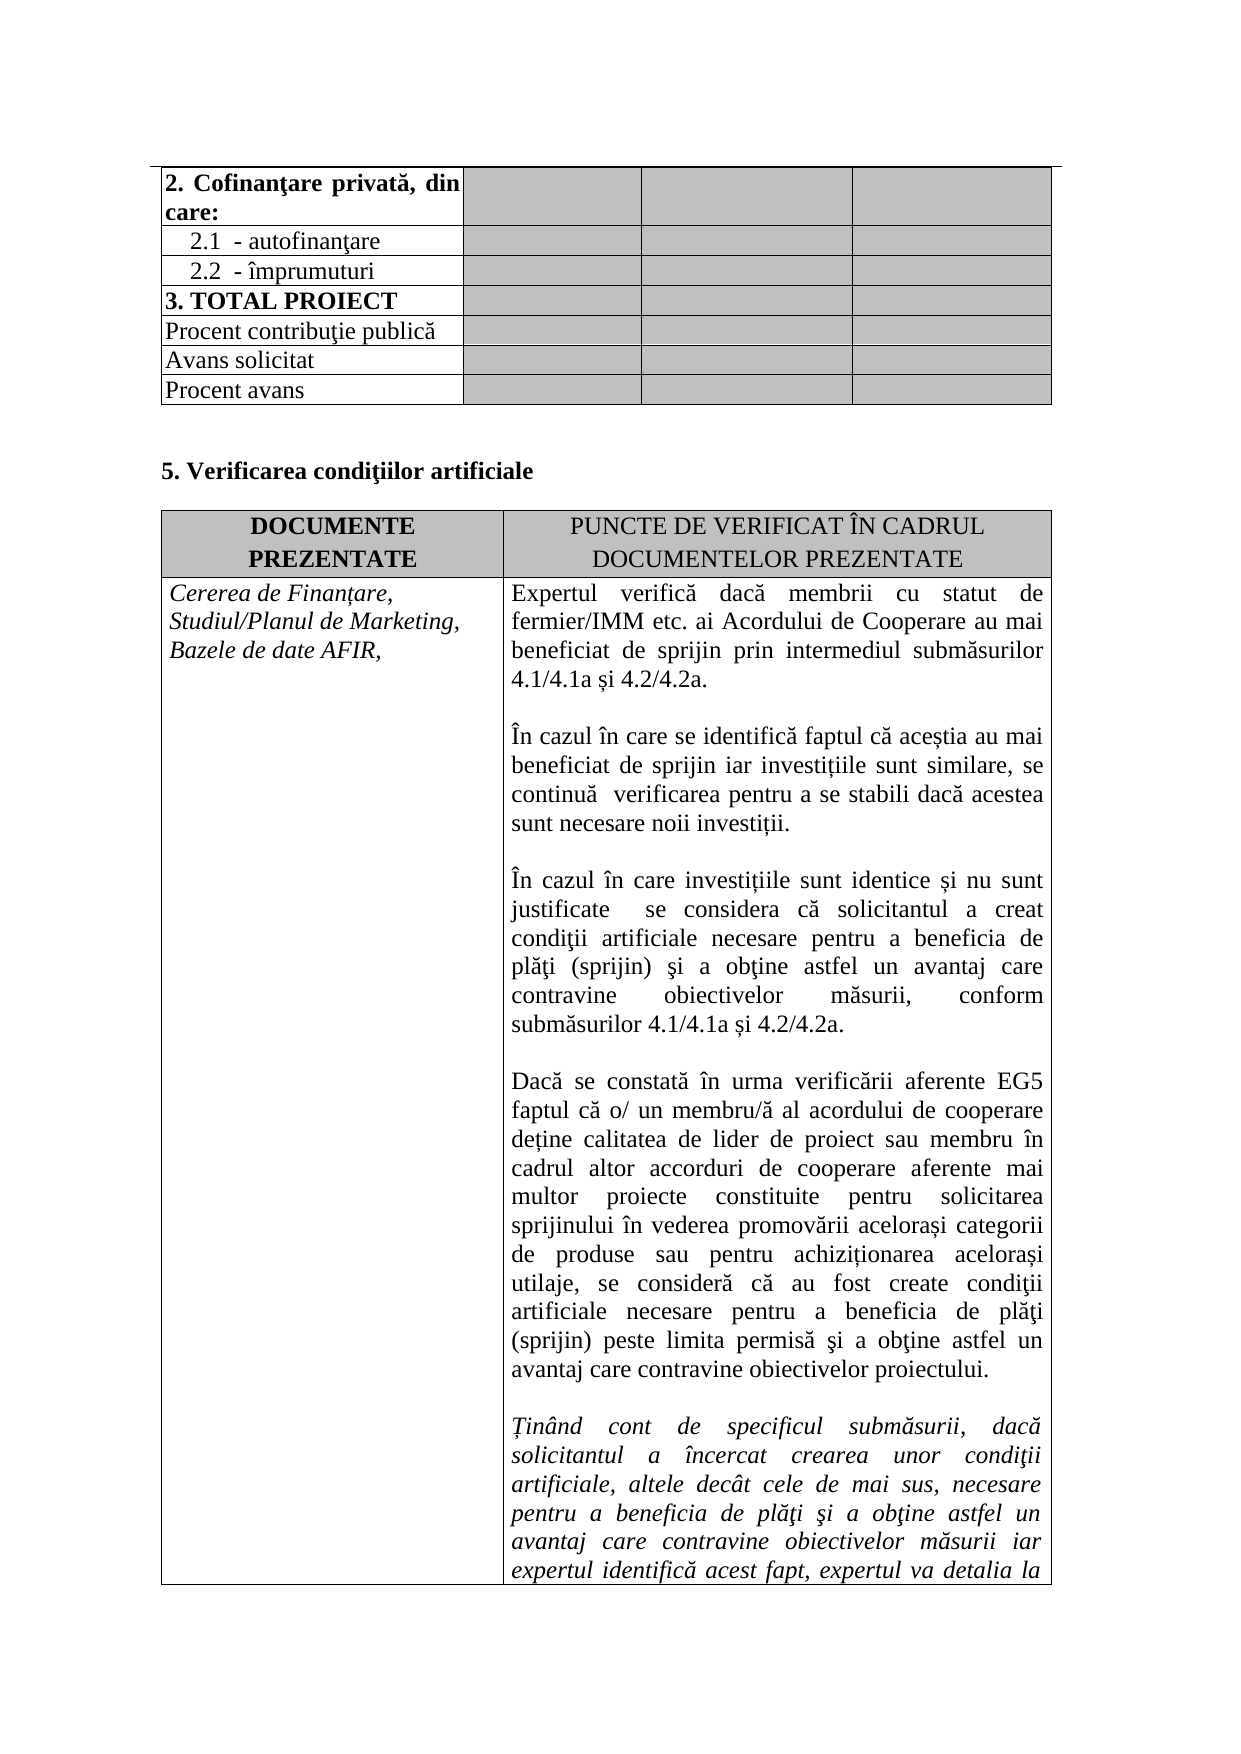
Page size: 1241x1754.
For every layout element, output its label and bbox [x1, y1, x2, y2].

table_header [150, 167, 1062, 1585]
